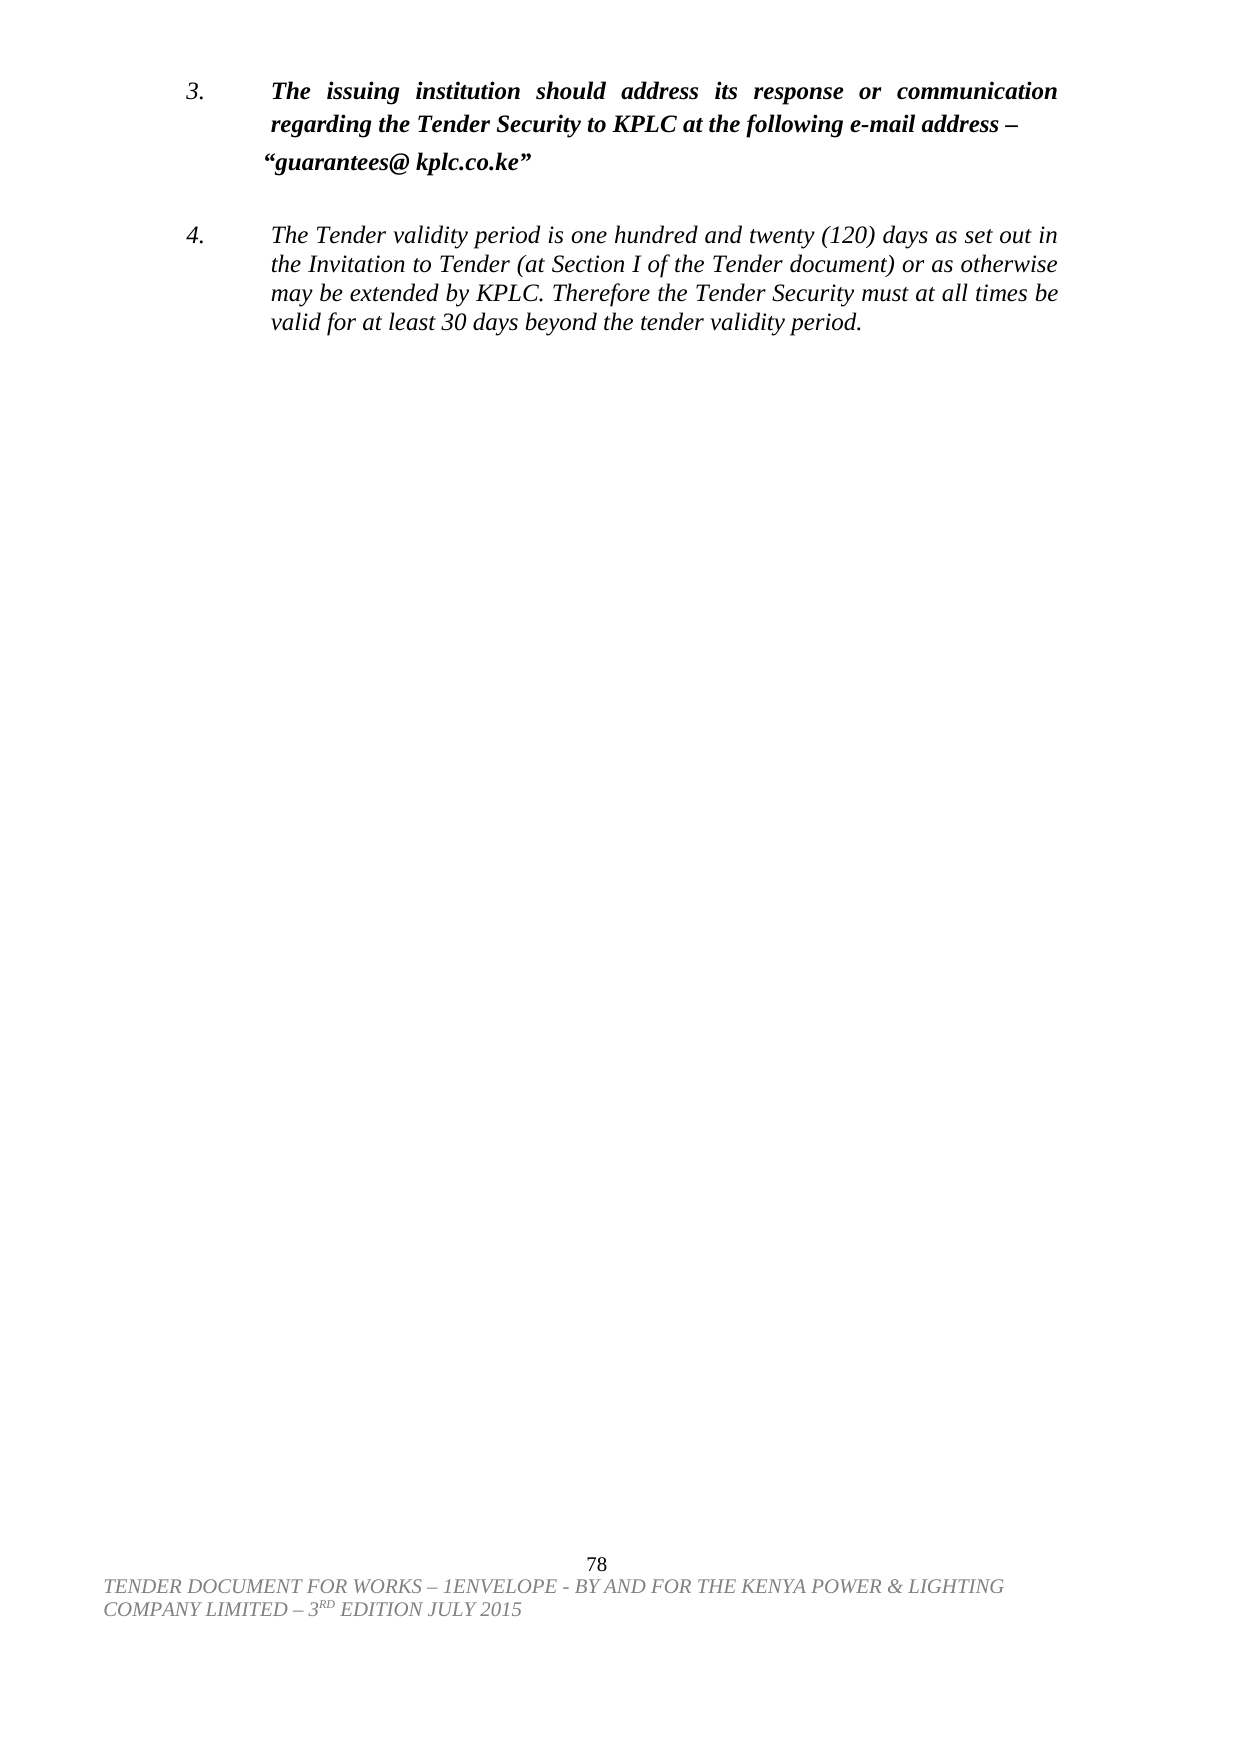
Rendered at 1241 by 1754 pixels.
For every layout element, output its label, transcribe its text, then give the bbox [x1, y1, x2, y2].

list The issuing institution should address its response or communication regarding the Tender Security to KPLC at the following e-mail address – [186, 76, 1059, 138]
list The Tender validity period is one hundred and twenty (120) days as set out in the Invitation to Tender (at Section I of the Tender document) or as otherwise may be extended by KPLC. Therefore the Tender Security must at all times be valid for at least 30 days beyond the tender validity period. [186, 221, 1059, 336]
text “guarantees@ kplc.co.ke” [263, 147, 1090, 176]
